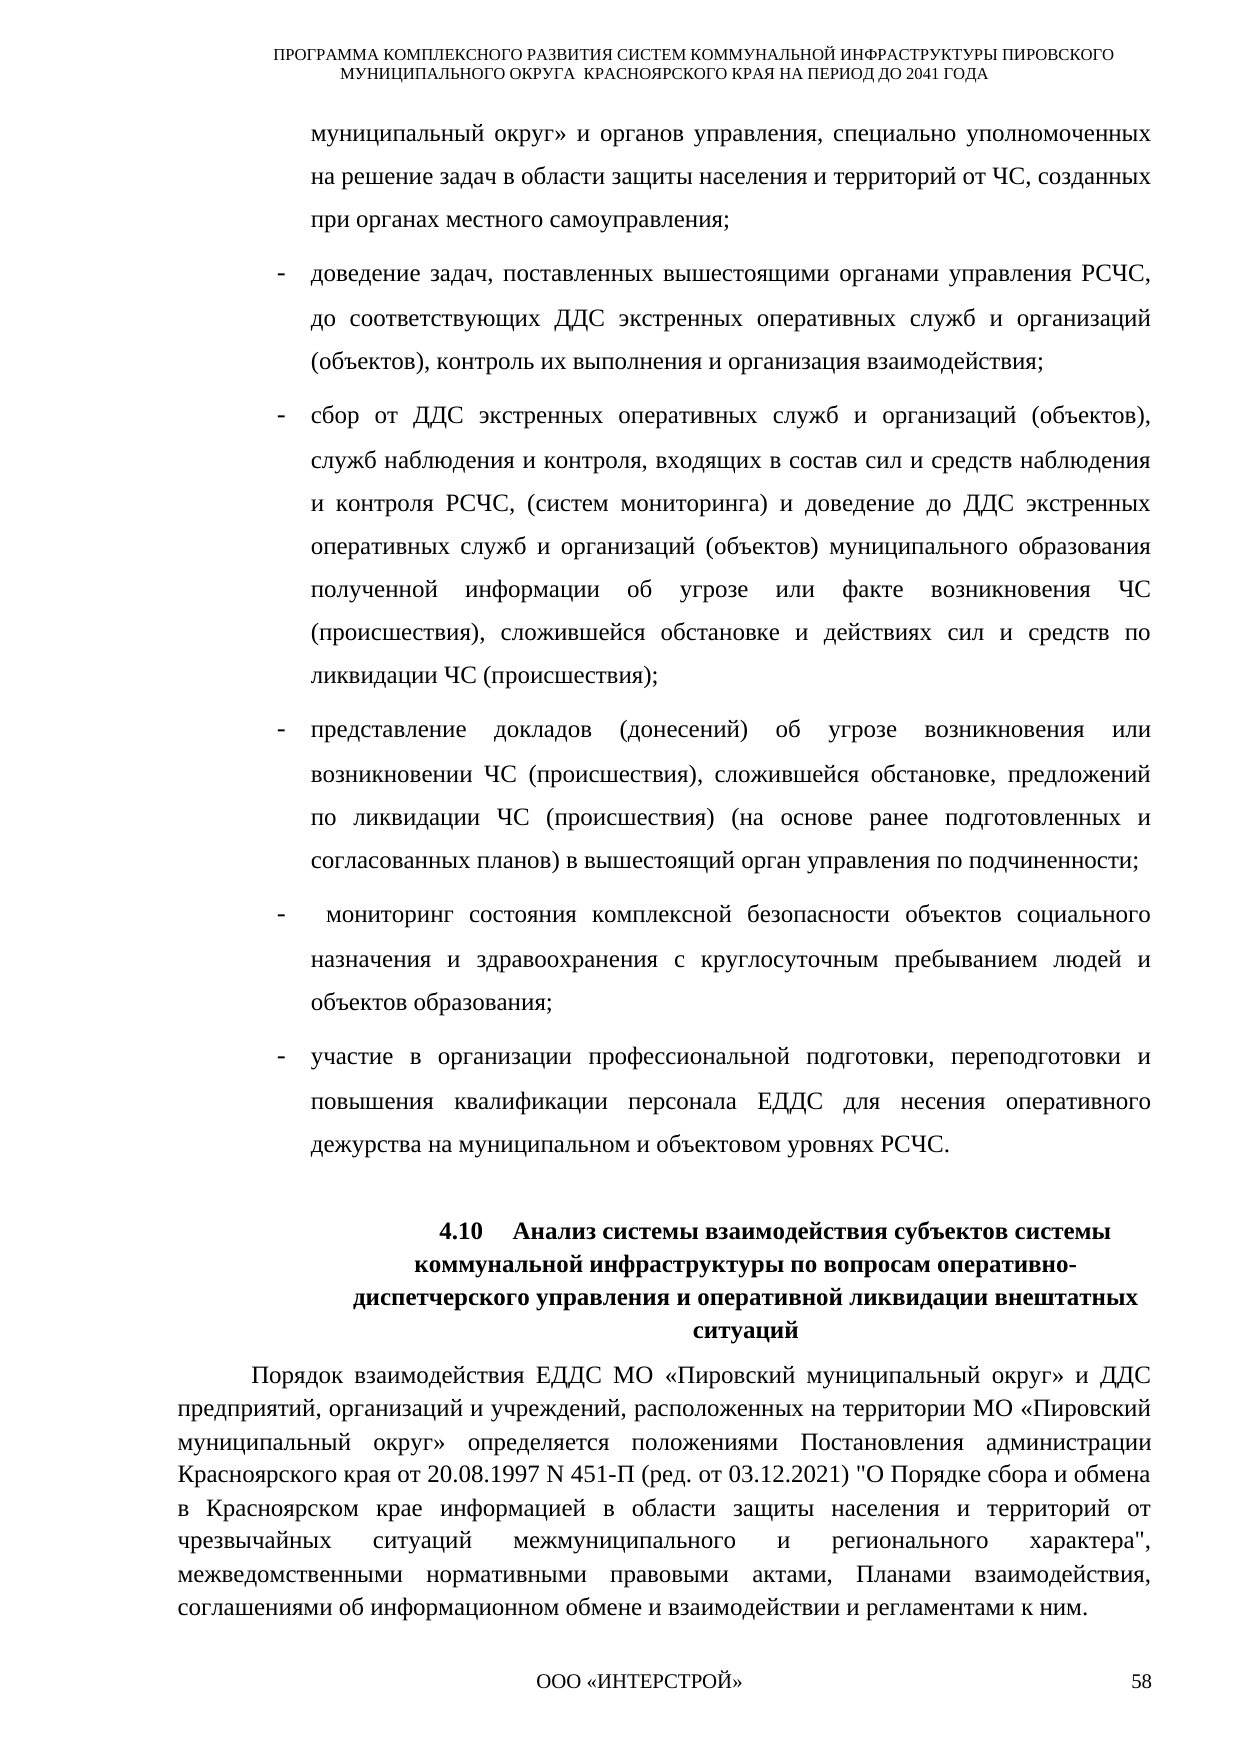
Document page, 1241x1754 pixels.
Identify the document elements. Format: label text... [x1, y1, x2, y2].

text доведение задач, поставленных вышестоящими органами управления РСЧС, до соответствующих ДДС экстренных оперативных служб и организаций (объектов), контроль их выполнения и организация взаимодействия; [273, 258, 1152, 375]
text сбор от ДДС экстренных оперативных служб и организаций (объектов), служб наблюдения и контроля, входящих в состав сил и средств наблюдения и контроля РСЧС, (систем мониторинга) и доведение до ДДС экстренных оперативных служб и организаций (объектов) муниципального образования полученной информации об угрозе или факте возникновения ЧС (происшествия), сложившейся обстановке и действиях сил и средств по ликвидации ЧС (происшествия); [273, 400, 1152, 689]
text представление докладов (донесений) об угрозе возникновения или возникновении ЧС (происшествия), сложившейся обстановке, предложений по ликвидации ЧС (происшествия) (на основе ранее подготовленных и согласованных планов) в вышестоящий орган управления по подчиненности; [273, 714, 1152, 874]
text мониторинг состояния комплексной безопасности объектов социального назначения и здравоохранения с круглосуточным пребыванием людей и объектов образования; [273, 899, 1152, 1016]
subtitle Анализ системы взаимодействия субъектов системы коммунальной инфраструктуры по вопросам оперативно-диспетчерского управления и оперативной ликвидации внештатных ситуаций [340, 1216, 1152, 1344]
text участие в организации профессиональной подготовки, переподготовки и повышения квалификации персонала ЕДДС для несения оперативного дежурства на муниципальном и объектовом уровнях РСЧС. [273, 1041, 1152, 1158]
text Порядок взаимодействия ЕДДС МО «Пировский муниципальный округ» и ДДС предприятий, организаций и учреждений, расположенных на территории МО «Пировский муниципальный округ» определяется положениями Постановления администрации Красноярского края от 20.08.1997 N 451-П (ред. от 03.12.2021) "О Порядке сбора и обмена в Красноярском крае информацией в области защиты населения и территорий от чрезвычайных ситуаций межмуниципального и регионального характера", межведомственными нормативными правовыми актами, Планами взаимодействия, соглашениями об информационном обмене и взаимодействии и регламентами к ним. [177, 1361, 1152, 1620]
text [273, 118, 1152, 233]
